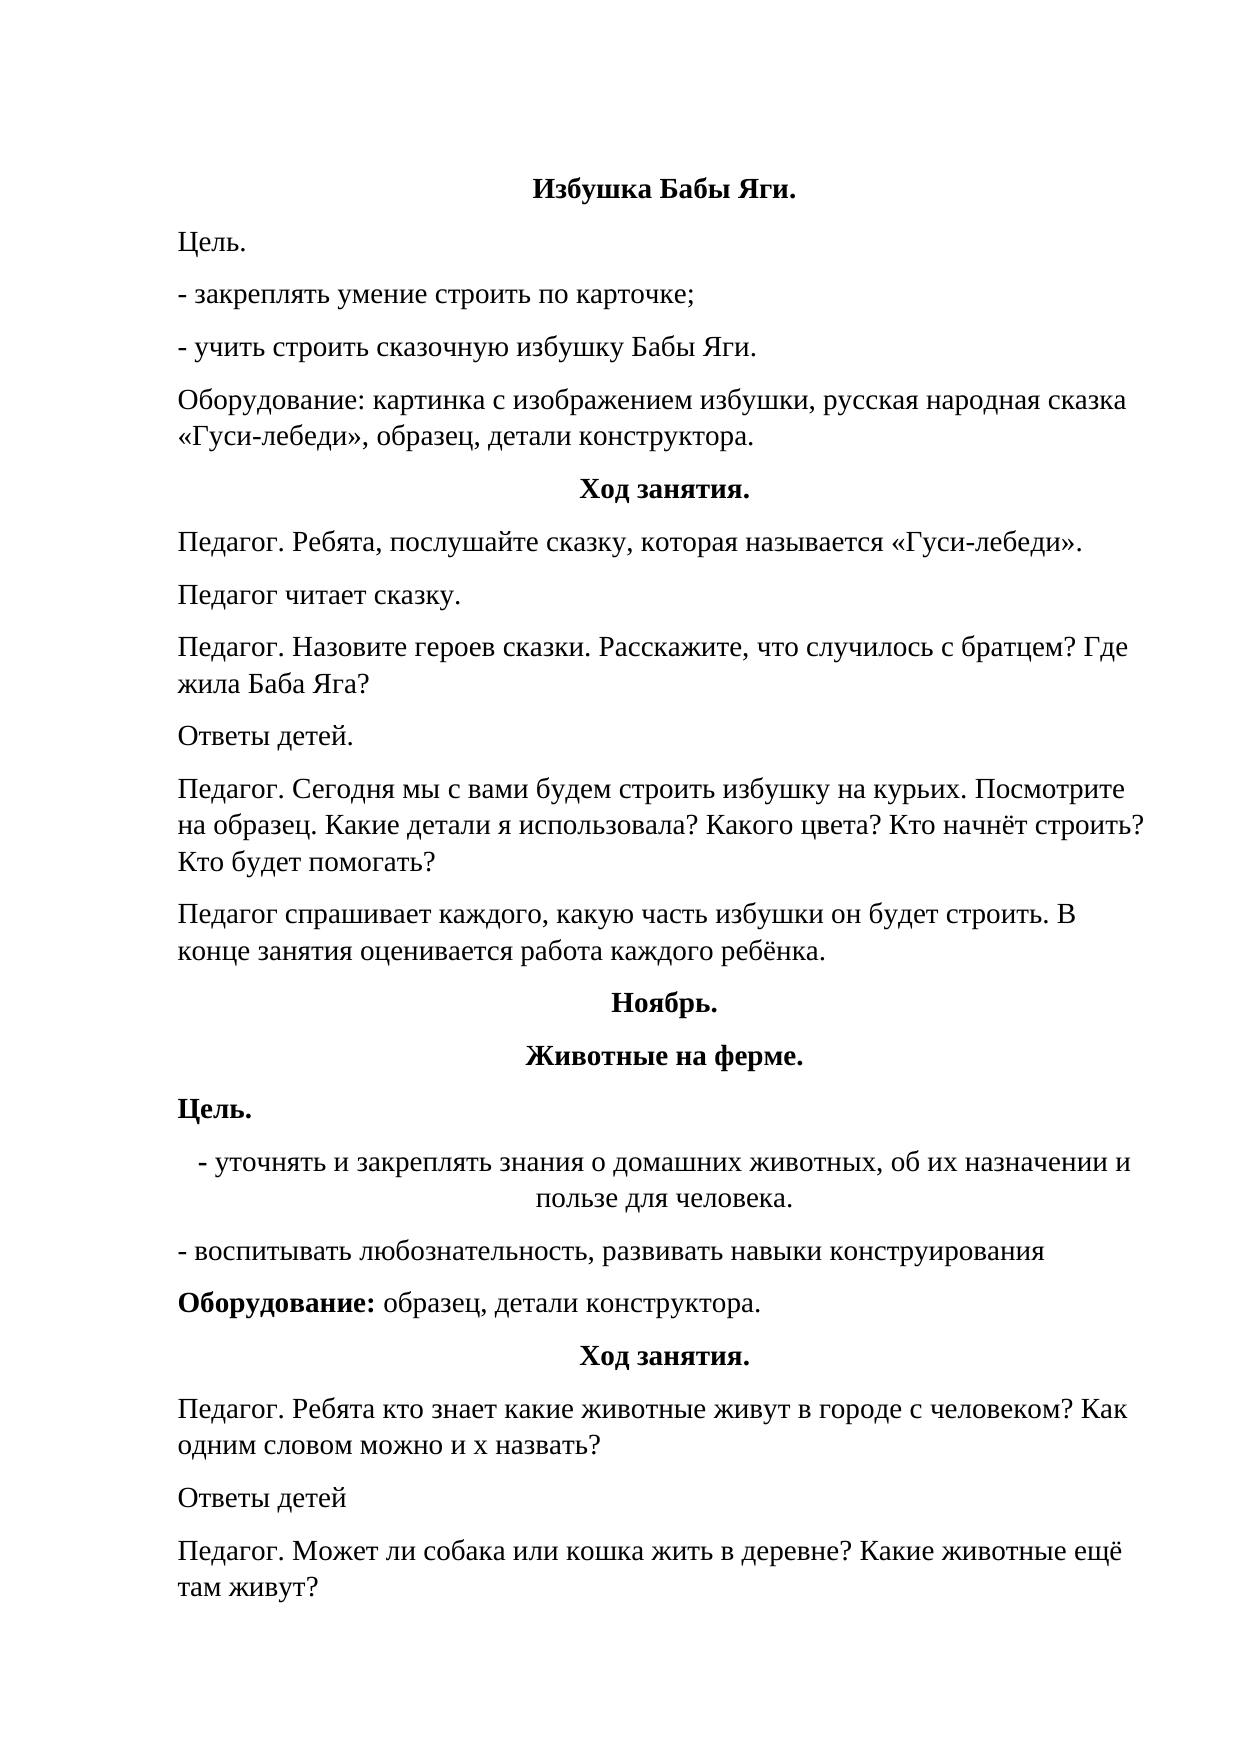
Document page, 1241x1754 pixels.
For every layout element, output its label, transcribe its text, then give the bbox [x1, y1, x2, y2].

text Цель. [177, 1091, 1152, 1124]
text Ход занятия. [177, 1338, 1152, 1372]
text Педагог. Может ли собака или кошка жить в деревне? Какие животные ещё там живут? [177, 1533, 1152, 1603]
text Педагог. Сегодня мы с вами будем строить избушку на курьих. Посмотрите на образец. Какие детали я использовала? Какого цвета? Кто начнёт строить? Кто будет помогать? [177, 771, 1152, 877]
text Цель. [177, 224, 1152, 257]
text - закреплять умение строить по карточке; [177, 277, 1152, 310]
text - учить строить сказочную избушку Бабы Яги. [177, 329, 1152, 363]
text Педагог читает сказку. [177, 577, 1152, 610]
text Педагог. Ребята, послушайте сказку, которая называется «Гуси-лебеди». [177, 524, 1152, 557]
text Педагог спрашивает каждого, какую часть избушки он будет строить. В конце занятия оценивается работа каждого ребёнка. [177, 896, 1152, 966]
text - воспитывать любознательность, развивать навыки конструирования [177, 1233, 1152, 1266]
text Животные на ферме. [177, 1038, 1152, 1072]
text Оборудование: образец, детали конструктора. [177, 1286, 1152, 1319]
text Ход занятия. [177, 471, 1152, 505]
text Педагог. Назовите героев сказки. Расскажите, что случилось с братцем? Где жила Баба Яга? [177, 629, 1152, 699]
text Ответы детей. [177, 718, 1152, 752]
text Ноябрь. [177, 985, 1152, 1019]
text Педагог. Ребята кто знает какие животные живут в городе с человеком? Как одним словом можно и х назвать? [177, 1391, 1152, 1461]
text Оборудование: картинка с изображением избушки, русская народная сказка «Гуси-лебеди», образец, детали конструктора. [177, 382, 1152, 452]
text Избушка Бабы Яги. [177, 171, 1152, 204]
text - уточнять и закреплять знания о домашних животных, об их назначении и пользе для человека. [177, 1144, 1152, 1213]
text Ответы детей [177, 1480, 1152, 1514]
